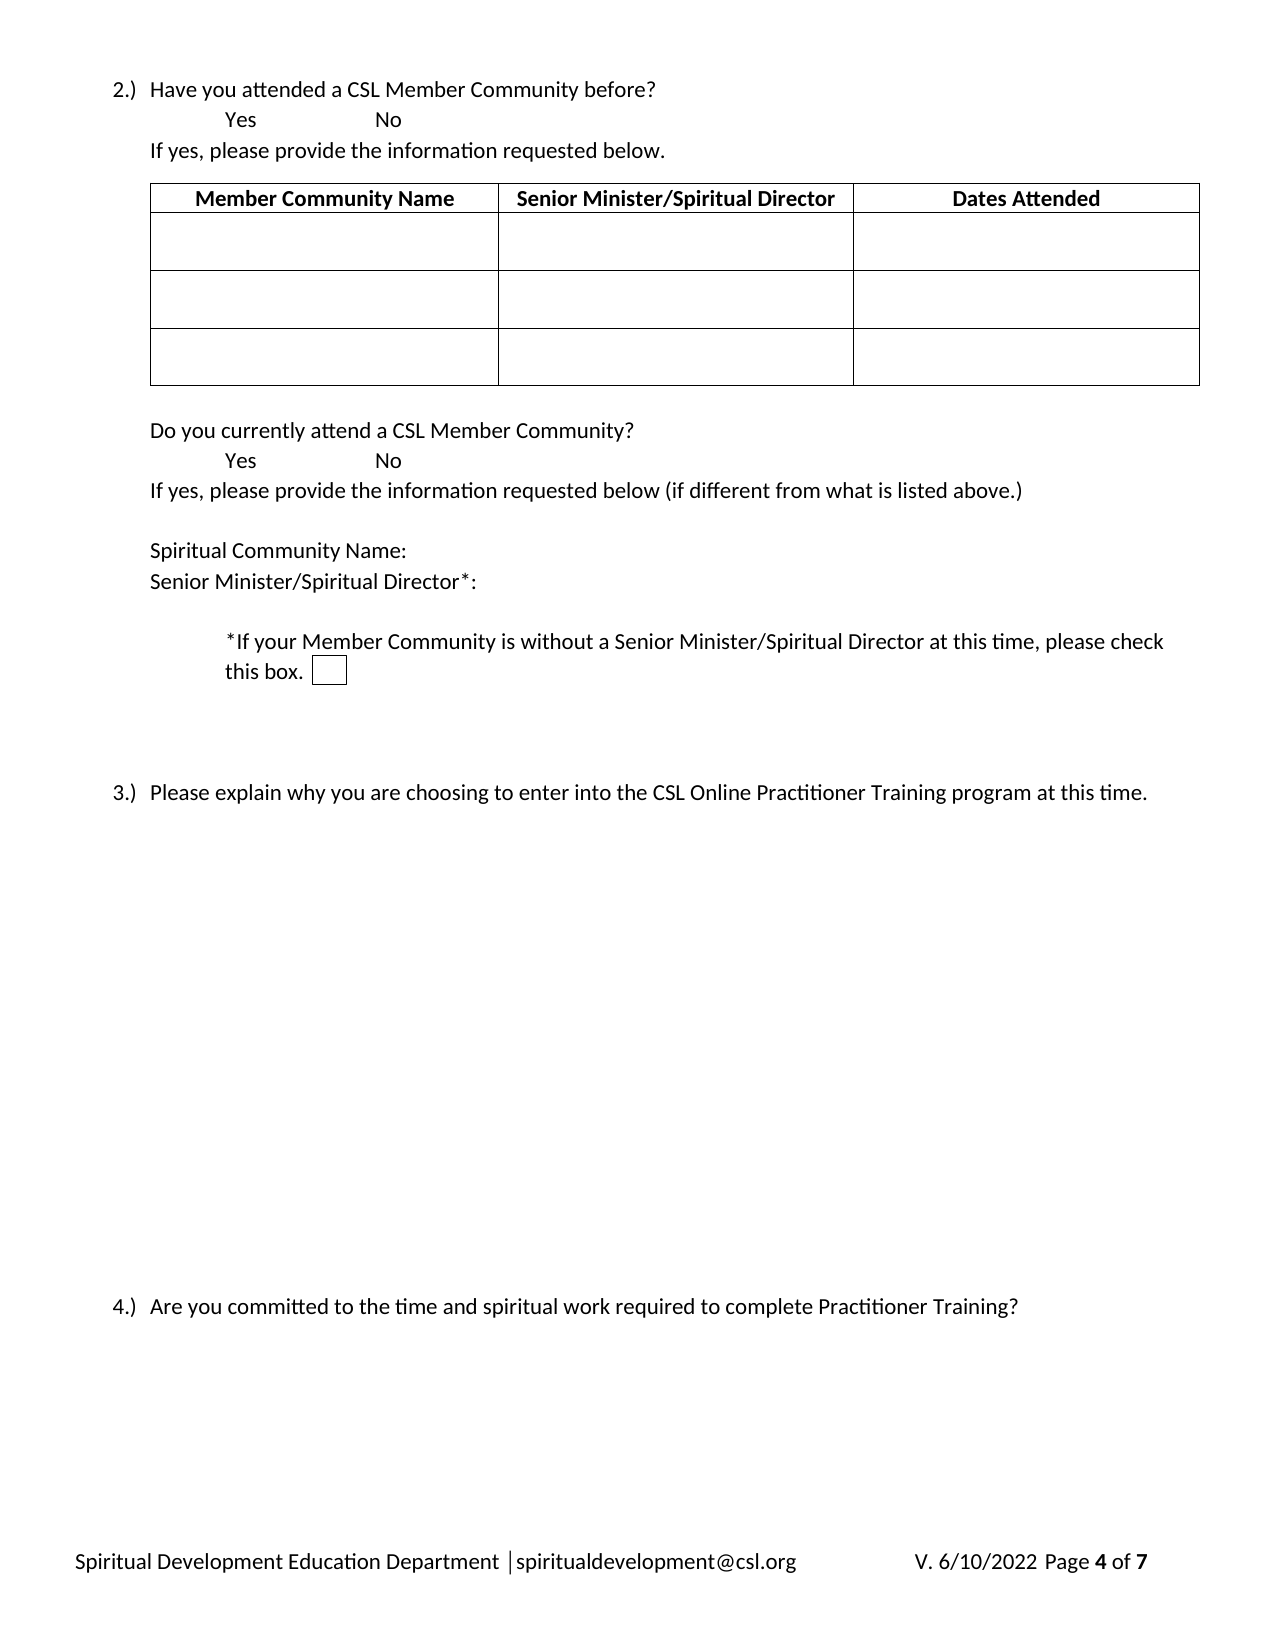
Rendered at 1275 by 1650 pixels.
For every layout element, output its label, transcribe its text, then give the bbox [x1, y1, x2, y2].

list Yes No [150, 446, 1200, 474]
table_cell [151, 271, 498, 328]
list Have you attended a CSL Member Community before? [112, 75, 1200, 103]
list If yes, please provide the information requested below. [150, 136, 1200, 164]
table_header Member Community Name [151, 184, 498, 212]
list *If your Member Community is without a Senior Minister/Spiritual Director at this time, please check this box. [225, 627, 1200, 686]
table_header Senior Minister/Spiritual Director [499, 184, 853, 212]
table_header Dates Attended [854, 184, 1199, 212]
table_cell [499, 213, 853, 270]
table_cell [151, 213, 498, 270]
table_cell [854, 213, 1199, 270]
list If yes, please provide the information requested below (if different from what is listed above.) [75, 476, 1200, 534]
table_cell [854, 271, 1199, 328]
list Please explain why you are choosing to enter into the CSL Online Practitioner Training program at this time. [112, 778, 1200, 806]
list Yes No [150, 105, 1200, 133]
table_cell [854, 329, 1199, 385]
list Spiritual Community Name: Senior Minister/Spiritual Director*: [150, 537, 1200, 595]
table_cell [499, 329, 853, 385]
table_cell [499, 271, 853, 328]
list Do you currently attend a CSL Member Community? [150, 416, 1200, 444]
table_cell [151, 329, 498, 385]
list Are you committed to the time and spiritual work required to complete Practitioner Training? [112, 1292, 1200, 1320]
